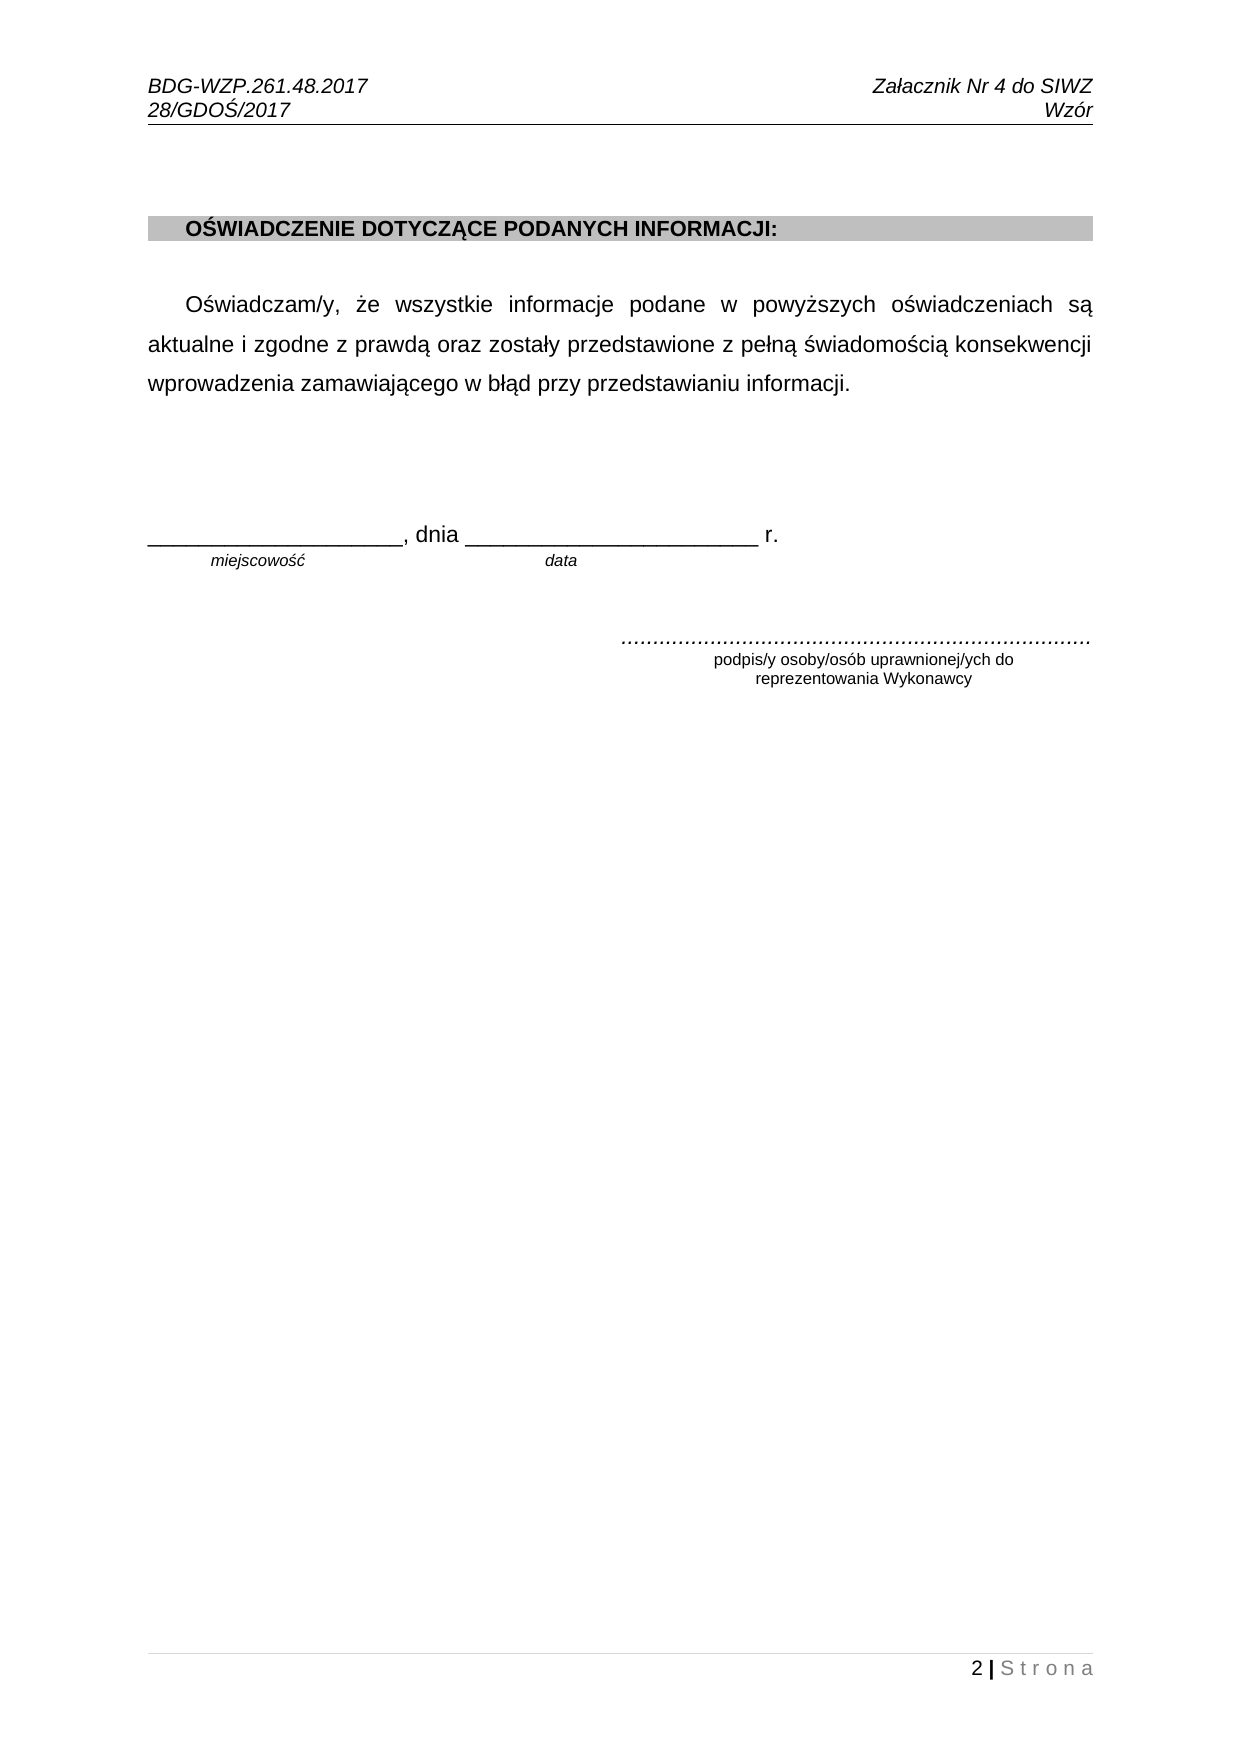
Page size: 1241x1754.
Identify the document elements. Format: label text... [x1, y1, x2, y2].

text OŚWIADCZENIE DOTYCZĄCE PODANYCH INFORMACJI: [148, 216, 1093, 241]
text podpis/y osoby/osób uprawnionej/ych do [635, 649, 1093, 668]
text Oświadczam/y, że wszystkie informacje podane w powyższych oświadczeniach są aktualne i zgodne z prawdą oraz zostały przedstawione z pełną świadomością konsekwencji wprowadzenia zamawiającego w błąd przy przedstawianiu informacji. [148, 291, 1093, 397]
text miejscowość data [148, 551, 1093, 570]
text ____________________, dnia _______________________ r. [148, 521, 1093, 547]
text reprezentowania Wykonawcy [635, 668, 1093, 688]
text .......................................................................... [148, 623, 1093, 649]
